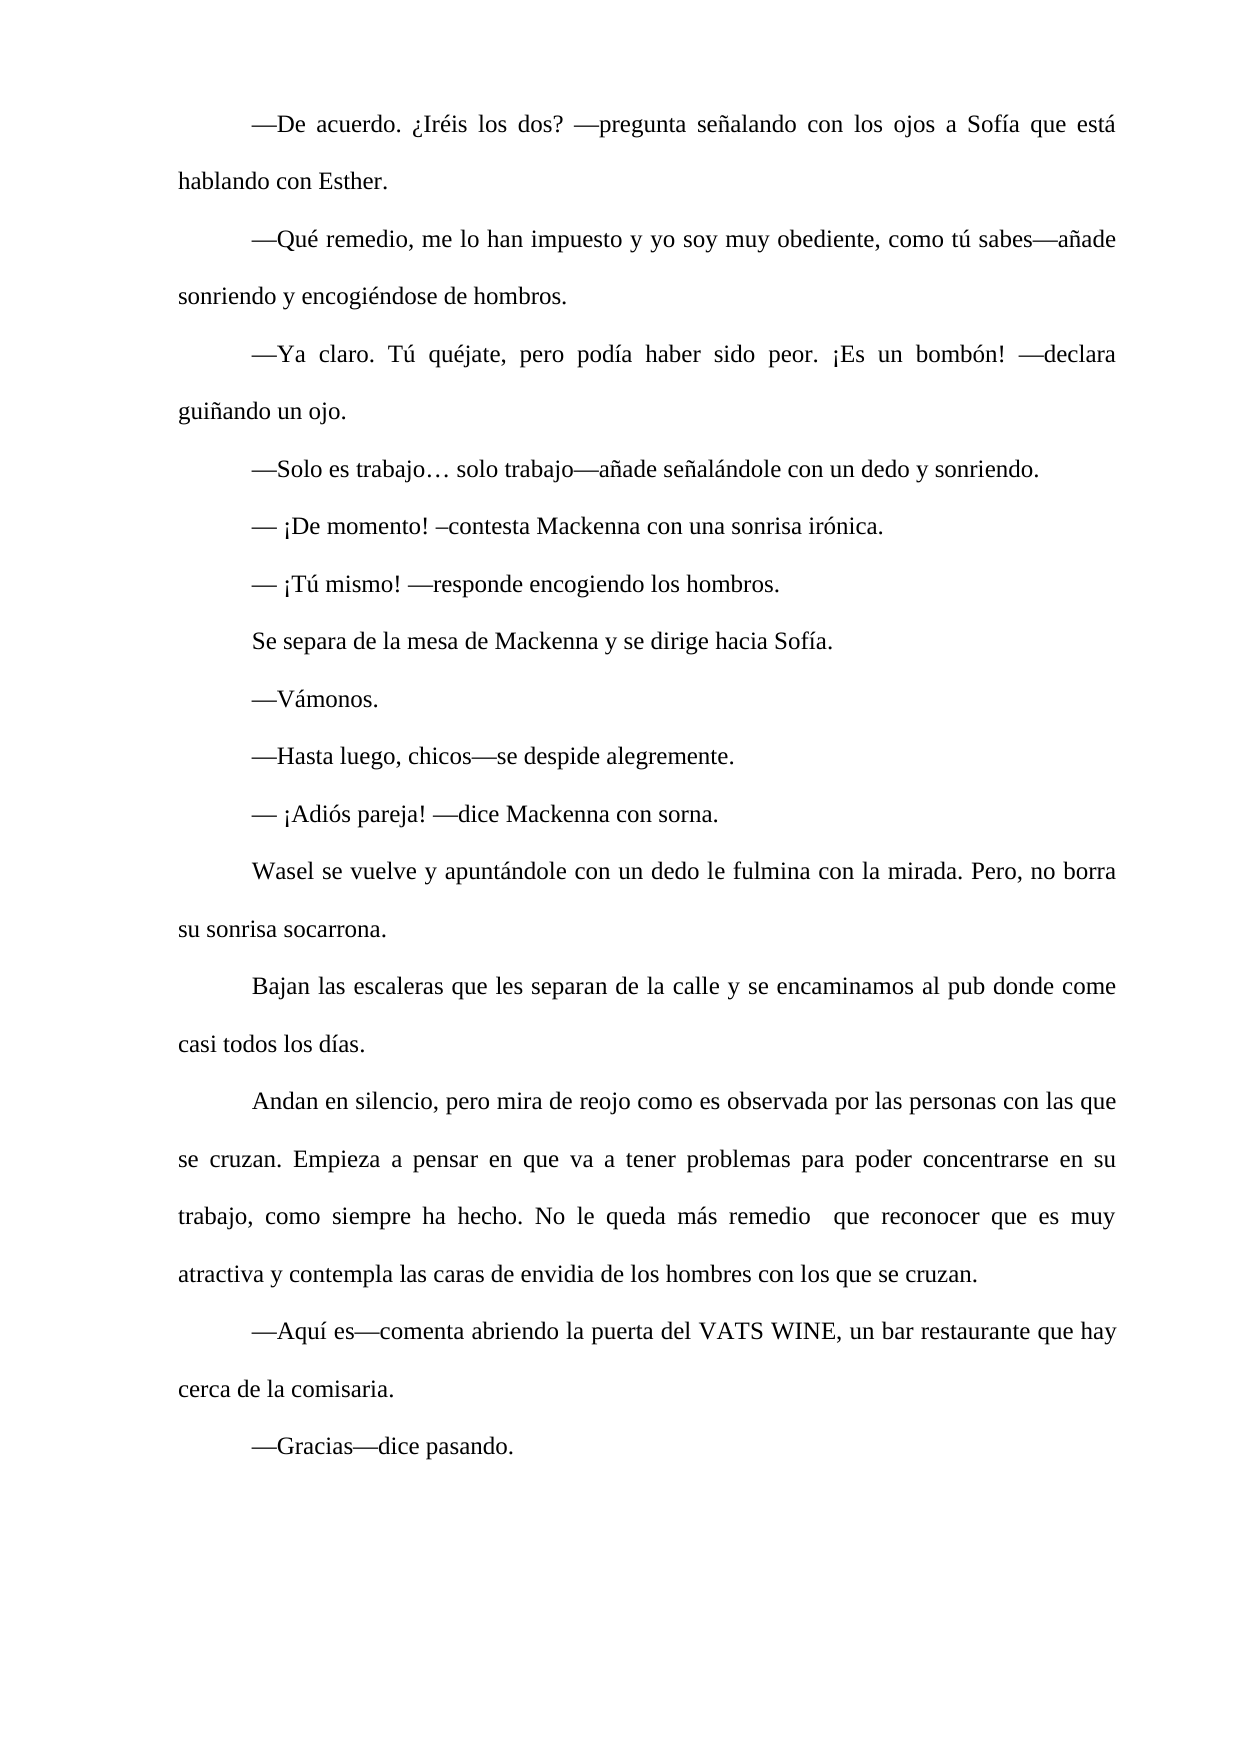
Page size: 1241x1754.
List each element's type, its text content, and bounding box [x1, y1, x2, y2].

text —Vámonos. [178, 684, 1117, 712]
text — ¡Adiós pareja! —dice Mackenna con sorna. [178, 799, 1117, 827]
text — ¡De momento! –contesta Mackenna con una sonrisa irónica. [178, 511, 1117, 540]
text —Gracias—dice pasando. [178, 1431, 1117, 1460]
text —Solo es trabajo… solo trabajo—añade señalándole con un dedo y sonriendo. [178, 454, 1117, 482]
text Wasel se vuelve y apuntándole con un dedo le fulmina con la mirada. Pero, no borra su sonrisa socarrona. [178, 856, 1117, 942]
text — ¡Tú mismo! —responde encogiendo los hombros. [178, 569, 1117, 597]
text Andan en silencio, pero mira de reojo como es observada por las personas con las que se cruzan. Empieza a pensar en que va a tener problemas para poder concentrarse en su trabajo, como siempre ha hecho. No le queda más remedio que reconocer que es muy atractiva y contempla las caras de envidia de los hombres con los que se cruzan. [178, 1086, 1117, 1287]
text —Ya claro. Tú quéjate, pero podía haber sido peor. ¡Es un bombón! —declara guiñando un ojo. [178, 339, 1117, 425]
text —De acuerdo. ¿Iréis los dos? —pregunta señalando con los ojos a Sofía que está hablando con Esther. [178, 109, 1117, 195]
text —Hasta luego, chicos—se despide alegremente. [178, 741, 1117, 770]
text Bajan las escaleras que les separan de la calle y se encaminamos al pub donde come casi todos los días. [178, 971, 1117, 1057]
text —Aquí es—comenta abriendo la puerta del VATS WINE, un bar restaurante que hay cerca de la comisaria. [178, 1316, 1117, 1402]
text —Qué remedio, me lo han impuesto y yo soy muy obediente, como tú sabes—añade sonriendo y encogiéndose de hombros. [178, 224, 1117, 310]
text Se separa de la mesa de Mackenna y se dirige hacia Sofía. [178, 626, 1117, 655]
